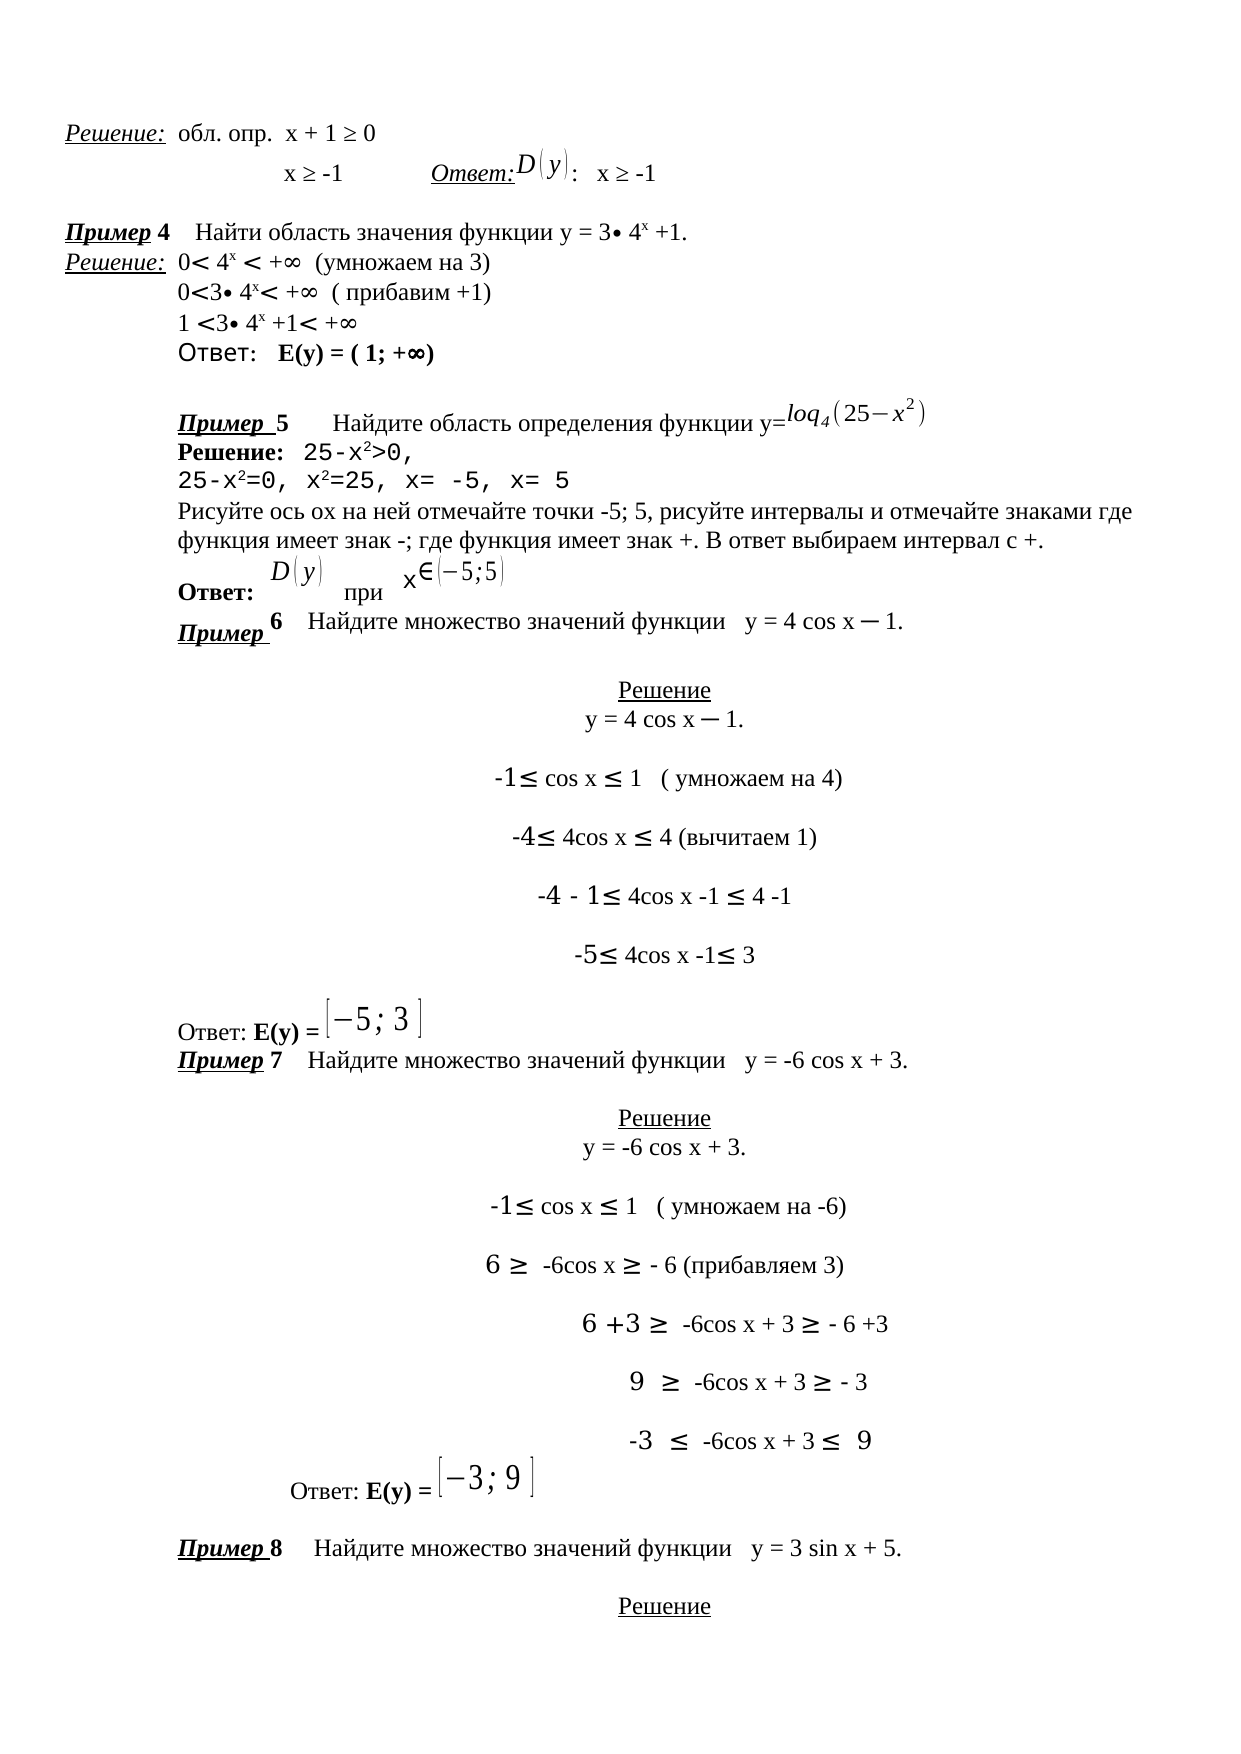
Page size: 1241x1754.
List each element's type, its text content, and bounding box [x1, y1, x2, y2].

text Ответ: E(y) = [177, 997, 1152, 1046]
text -4 - 1≤ 4cos x -1 ≤ 4 -1 [177, 879, 1152, 909]
text Пример 6 Найдите множество значений функции у = 4 cos x ─ 1. [177, 606, 1152, 646]
text Пример 5 Найдите область определения функции у= [177, 395, 1152, 437]
text Пример 4 Найти область значения функции у = 3∙ 4х +1. [65, 216, 1152, 246]
text 1 <3∙ 4х +1< +∞ [177, 306, 1152, 336]
text -1≤ cos x ≤ 1 ( умножаем на -6) [177, 1189, 1152, 1219]
text Пример 7 Найдите множество значений функции у = -6 cos x + 3. [177, 1046, 1152, 1074]
text Решение: обл. опр. х + 1 ≥ 0 [65, 118, 1152, 147]
text у = 4 cos x ─ 1. [177, 704, 1152, 733]
text у = -6 cos x + 3. [177, 1132, 1152, 1161]
text -5≤ 4cos x -1≤ 3 [177, 938, 1152, 968]
text -1≤ cos x ≤ 1 ( умножаем на 4) [177, 761, 1152, 792]
text Ответ: при х [177, 554, 1152, 606]
text Рисуйте ось ох на ней отмечайте точки -5; 5, рисуйте интервалы и отмечайте знаками где функция имеет знак -; где функция имеет знак +. В ответ выбираем интервал с +. [177, 496, 1152, 554]
text Ответ: Е(у) = ( 1; +∞) [177, 336, 1152, 367]
text Решение [177, 1103, 1152, 1132]
text 6 +3 ≥ -6cos x + 3 ≥ - 6 +3 [177, 1307, 1152, 1337]
text Решение: 25-х2>0, [177, 437, 1152, 468]
text Решение: 0< 4х < +∞ (умножаем на 3) [65, 246, 1152, 276]
text Ответ: E(y) = [177, 1455, 1152, 1505]
text 25-х2=0, х2=25, х= -5, х= 5 [177, 468, 1152, 496]
text Решение [177, 675, 1152, 704]
text х ≥ -1 Ответ:: х ≥ -1 [65, 147, 1152, 187]
text 0<3∙ 4х< +∞ ( прибавим +1) [177, 276, 1152, 306]
text Решение [177, 1591, 1152, 1620]
text -4≤ 4cos x ≤ 4 (вычитаем 1) [177, 820, 1152, 851]
text 6 ≥ -6cos x ≥ - 6 (прибавляем 3) [177, 1248, 1152, 1278]
text Пример 8 Найдите множество значений функции у = 3 sin x + 5. [177, 1533, 1152, 1562]
text -3 ≤ -6cos x + 3 ≤ 9 [177, 1425, 1152, 1455]
text 9 ≥ -6cos x + 3 ≥ - 3 [177, 1366, 1152, 1396]
